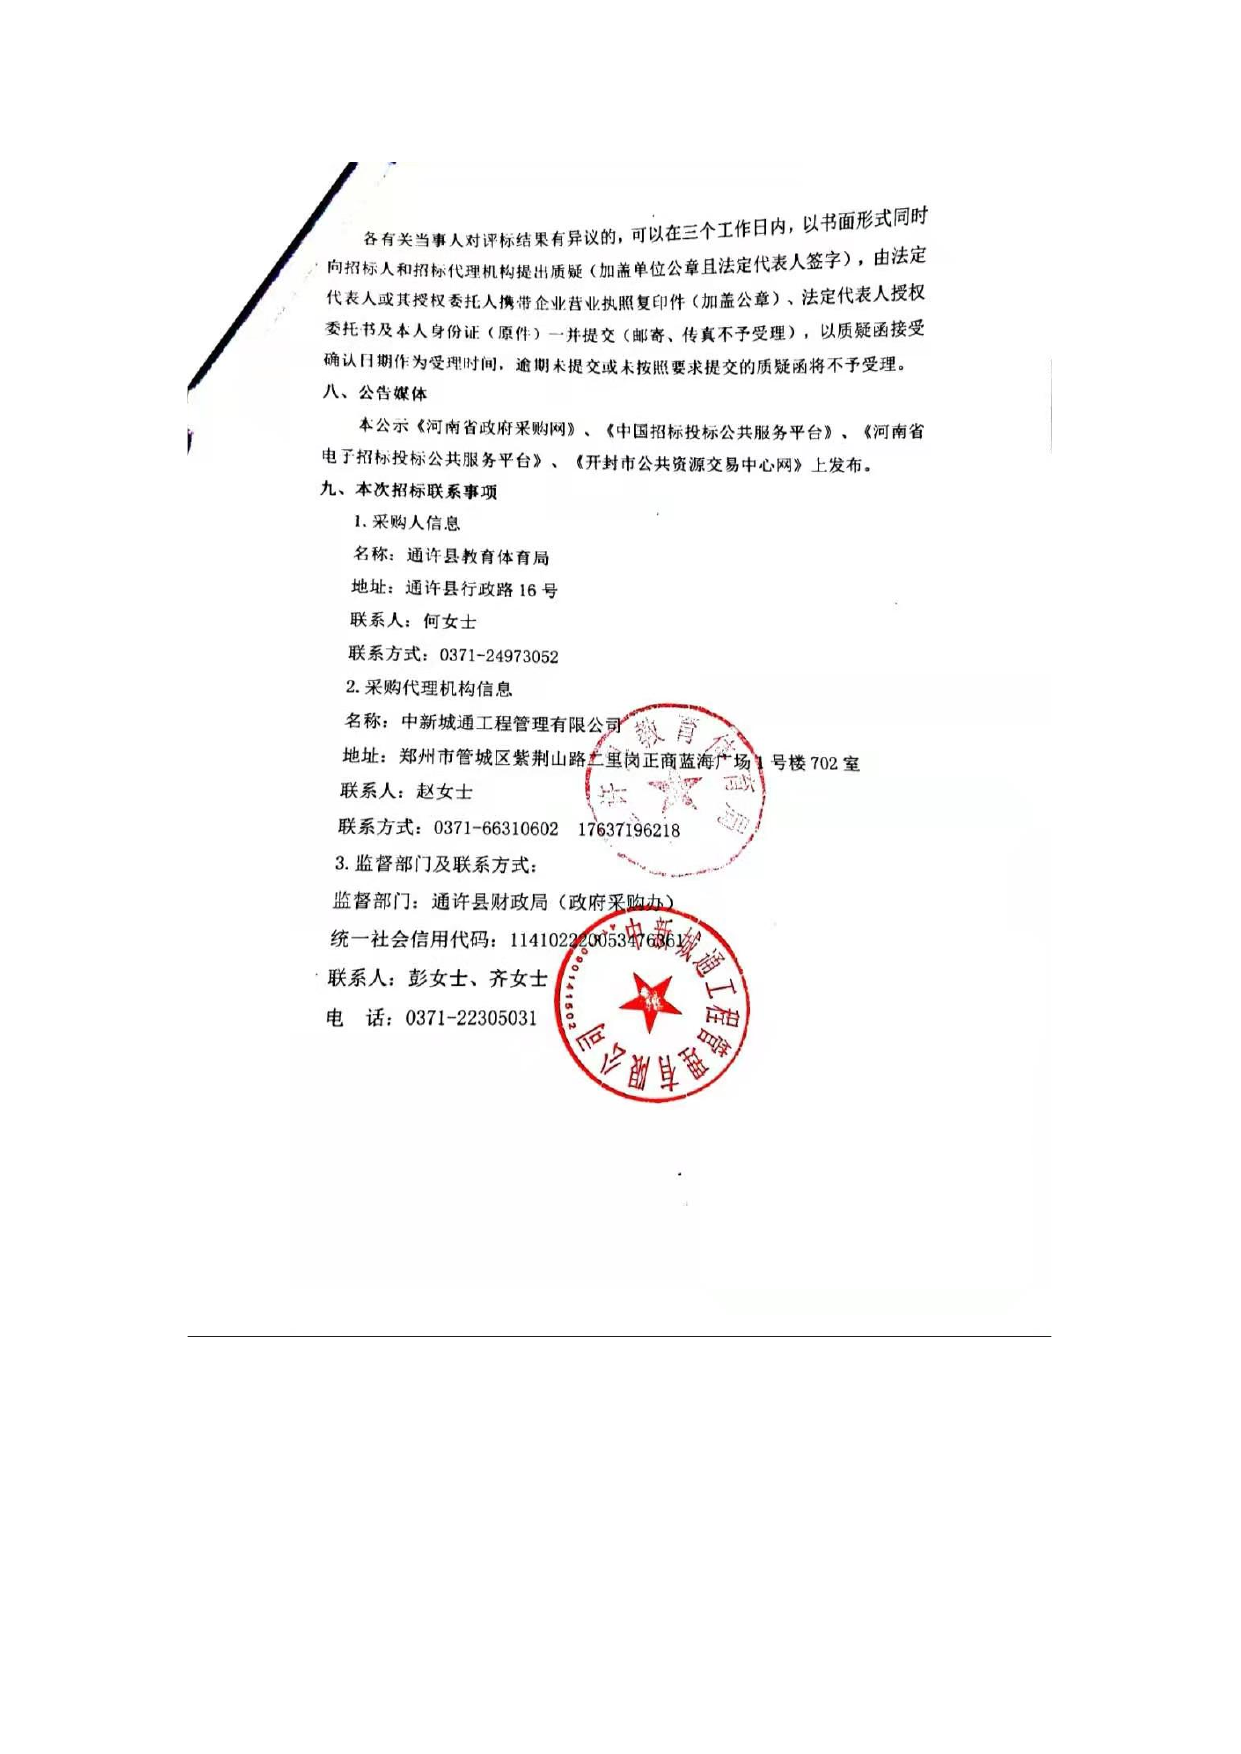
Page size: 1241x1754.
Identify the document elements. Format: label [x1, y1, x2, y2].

picture [187, 162, 1052, 1337]
